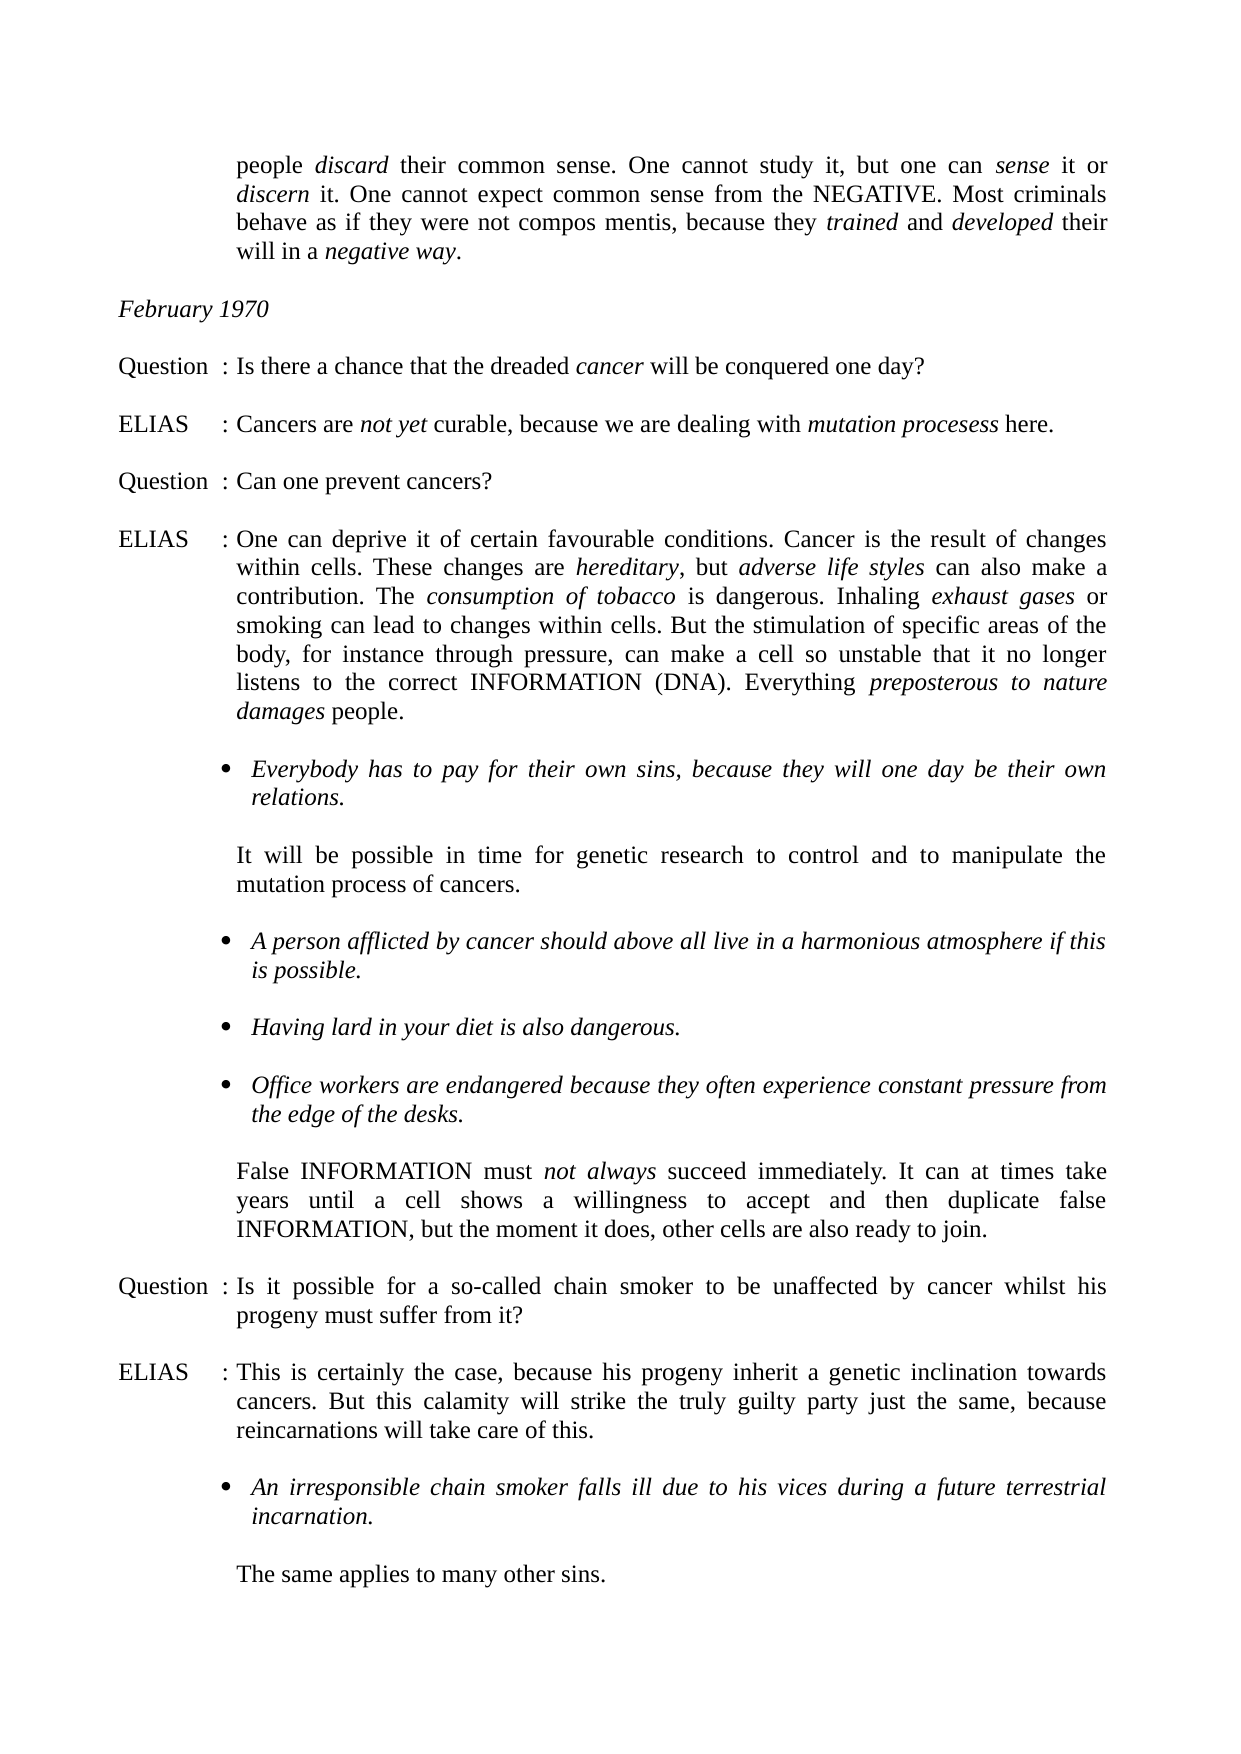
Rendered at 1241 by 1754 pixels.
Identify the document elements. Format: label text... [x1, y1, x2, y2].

text ELIAS : Cancers are not yet curable, because we are dealing with mutation procesess here. [118, 409, 1107, 437]
list Office workers are endangered because they often experience constant pressure from the edge of the desks. [222, 1070, 1107, 1127]
text Question : Is there a chance that the dreaded cancer will be conquered one day? [118, 351, 1107, 380]
text ELIAS : One can deprive it of certain favourable conditions. Cancer is the result of changes within cells. These changes are hereditary, but adverse life styles can also make a contribution. The consumption of tobacco is dangerous. Inhaling exhaust gases or smoking can lead to changes within cells. But the stimulation of specific areas of the body, for instance through pressure, can make a cell so unstable that it no longer listens to the correct INFORMATION (DNA). Everything preposterous to nature damages people. [118, 524, 1107, 725]
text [118, 150, 1107, 265]
list A person afflicted by cancer should above all live in a harmonious atmosphere if this is possible. [222, 926, 1107, 984]
text False INFORMATION must not always succeed immediately. It can at times take years until a cell shows a willingness to accept and then duplicate false INFORMATION, but the moment it does, other cells are also ready to join. [118, 1156, 1107, 1242]
text It will be possible in time for genetic research to control and to manipulate the mutation process of cancers. [118, 840, 1107, 897]
text ELIAS : This is certainly the case, because his progeny inherit a genetic inclination towards cancers. But this calamity will strike the truly guilty party just the same, because reincarnations will take care of this. [118, 1357, 1107, 1444]
list An irresponsible chain smoker falls ill due to his vices during a future terrestrial incarnation. [222, 1472, 1107, 1530]
text Question : Can one prevent cancers? [118, 466, 1107, 495]
text February 1970 [118, 294, 1107, 322]
list Having lard in your diet is also dangerous. [222, 1012, 1107, 1041]
text The same applies to many other sins. [118, 1559, 1107, 1587]
text Question : Is it possible for a so-called chain smoker to be unaffected by cancer whilst his progeny must suffer from it? [118, 1271, 1107, 1329]
list Everybody has to pay for their own sins, because they will one day be their own relations. [222, 754, 1107, 811]
